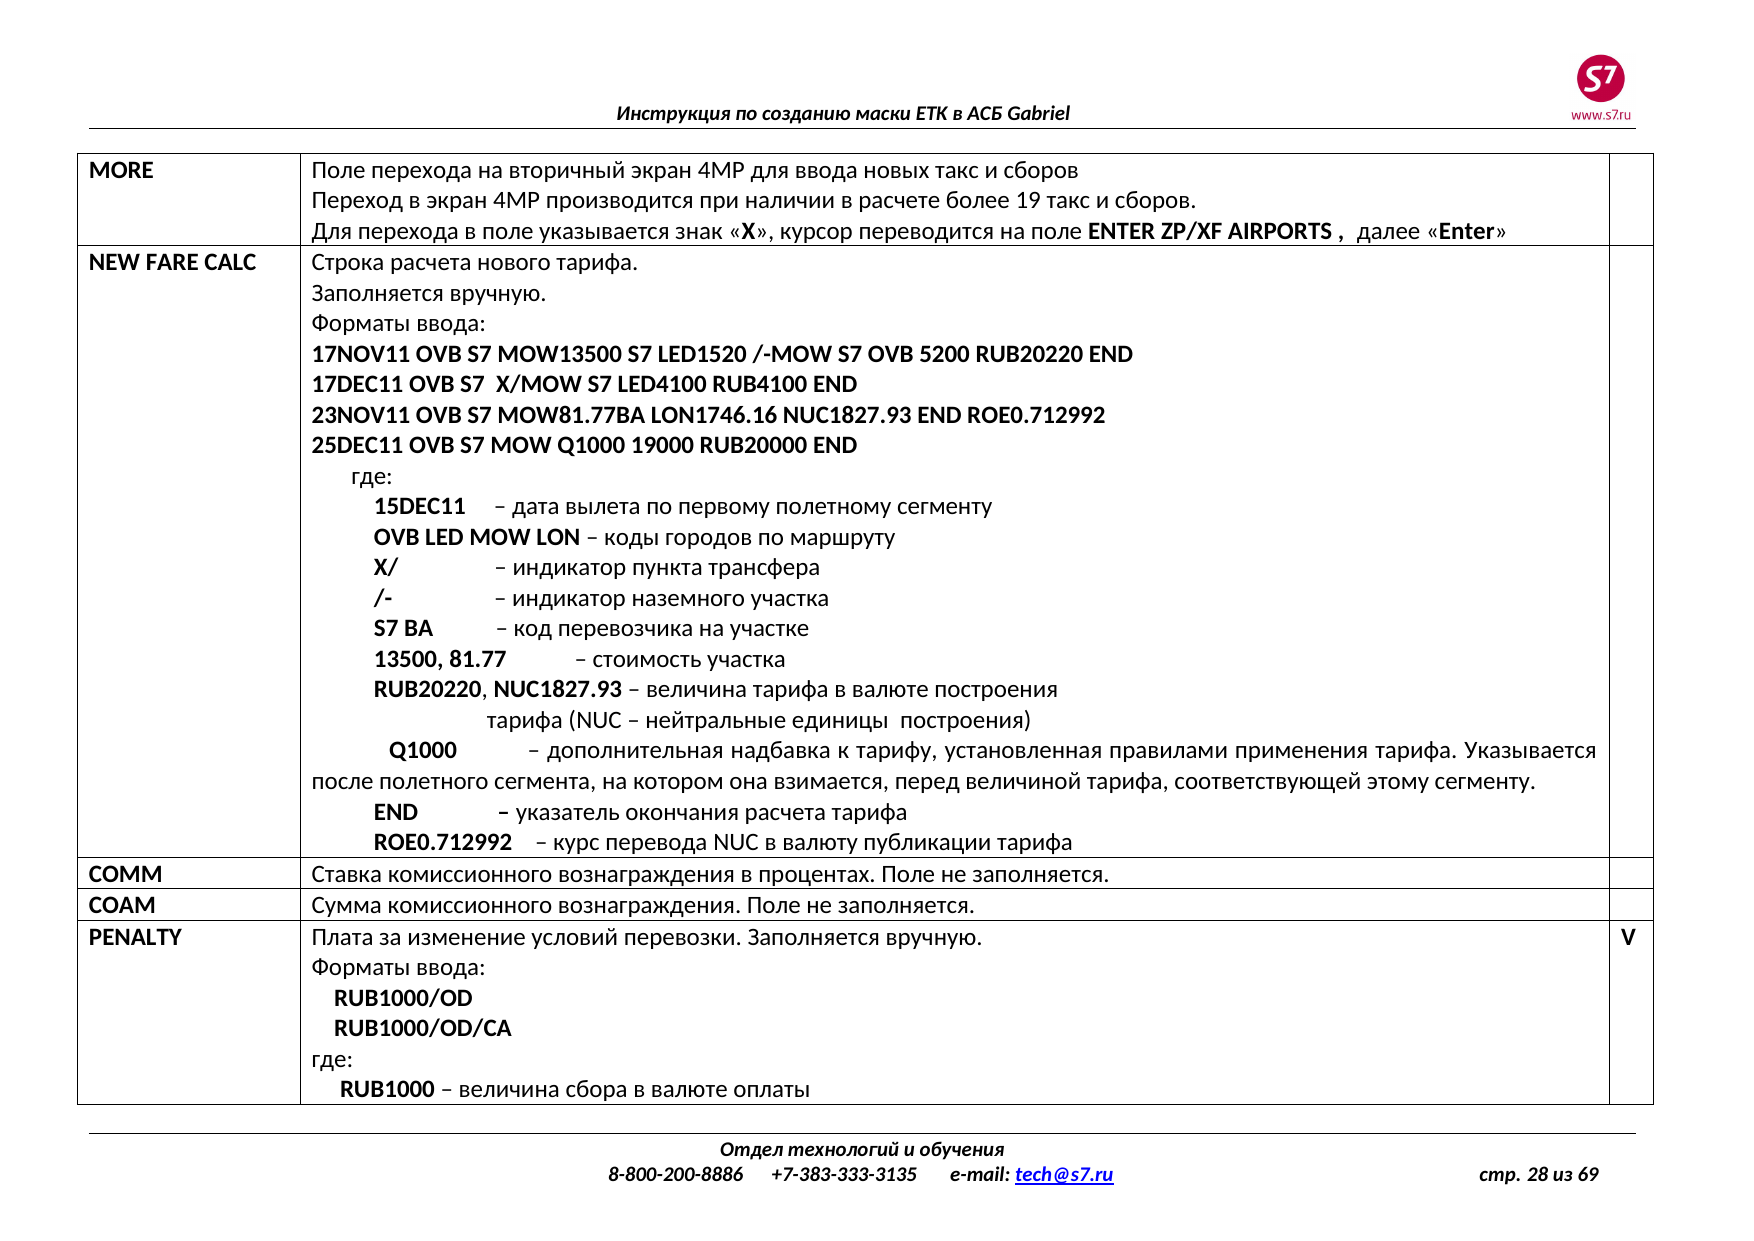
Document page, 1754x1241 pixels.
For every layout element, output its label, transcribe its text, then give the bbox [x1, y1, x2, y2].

table_cell Строка расчета нового тарифа. Заполняется вручную. Форматы ввода: 17NOV11 OVB S7 MOW13500 S7 LED1520 /-MOW S7 OVB 5200 RUB20220 END 17DEC11 OVB S7 X/MOW S7 LED4100 RUB4100 END 23NOV11 OVB S7 MOW81.77BA LON1746.16 NUC1827.93 END ROE0.712992 25DEC11 OVB S7 MOW Q1000 19000 RUB20000 END где: 15DEC11 – дата вылета по первому полетному сегменту OVB LED MOW LON – коды городов по маршруту X/ – индикатор пункта трансфера /- – индикатор наземного участка S7 BA – код перевозчика на участке 13500, 81.77 – стоимость участка RUB20220, NUC1827.93 – величина тарифа в валюте построения тарифа (NUC – нейтральные единицы построения) Q1000 – дополнительная надбавка к тарифу, установленная правилами применения тарифа. Указывается после полетного сегмента, на котором она взимается, перед величиной тарифа, соответствующей этому сегменту. END – указатель окончания расчета тарифа ROE0.712992 – курс перевода NUC в валюту публикации тарифа [301, 246, 1609, 857]
picture [1568, 53, 1636, 121]
table_cell COMM [78, 858, 300, 888]
table_cell Сумма комиссионного вознаграждения. Поле не заполняется. [301, 889, 1609, 920]
table_cell PENALTY [78, 921, 300, 1104]
table_cell V [1610, 921, 1653, 1104]
table_cell Поле перехода на вторичный экран 4MP для ввода новых такс и сборов Переход в экран 4MP производится при наличии в расчете более 19 такс и сборов. Для перехода в поле указывается знак «Х», курсор переводится на поле ENTER ZP/XF AIRPORTS , далее «Enter» [301, 154, 1609, 245]
table_cell NEW FARE CALC [78, 246, 300, 857]
table_cell [1610, 858, 1653, 888]
table_cell [1610, 246, 1653, 857]
table_cell Ставка комиссионного вознаграждения в процентах. Поле не заполняется. [301, 858, 1609, 888]
table_cell COAM [78, 889, 300, 920]
table_cell [1610, 889, 1653, 920]
table_cell [1610, 154, 1653, 245]
table_cell MORE [78, 154, 300, 245]
